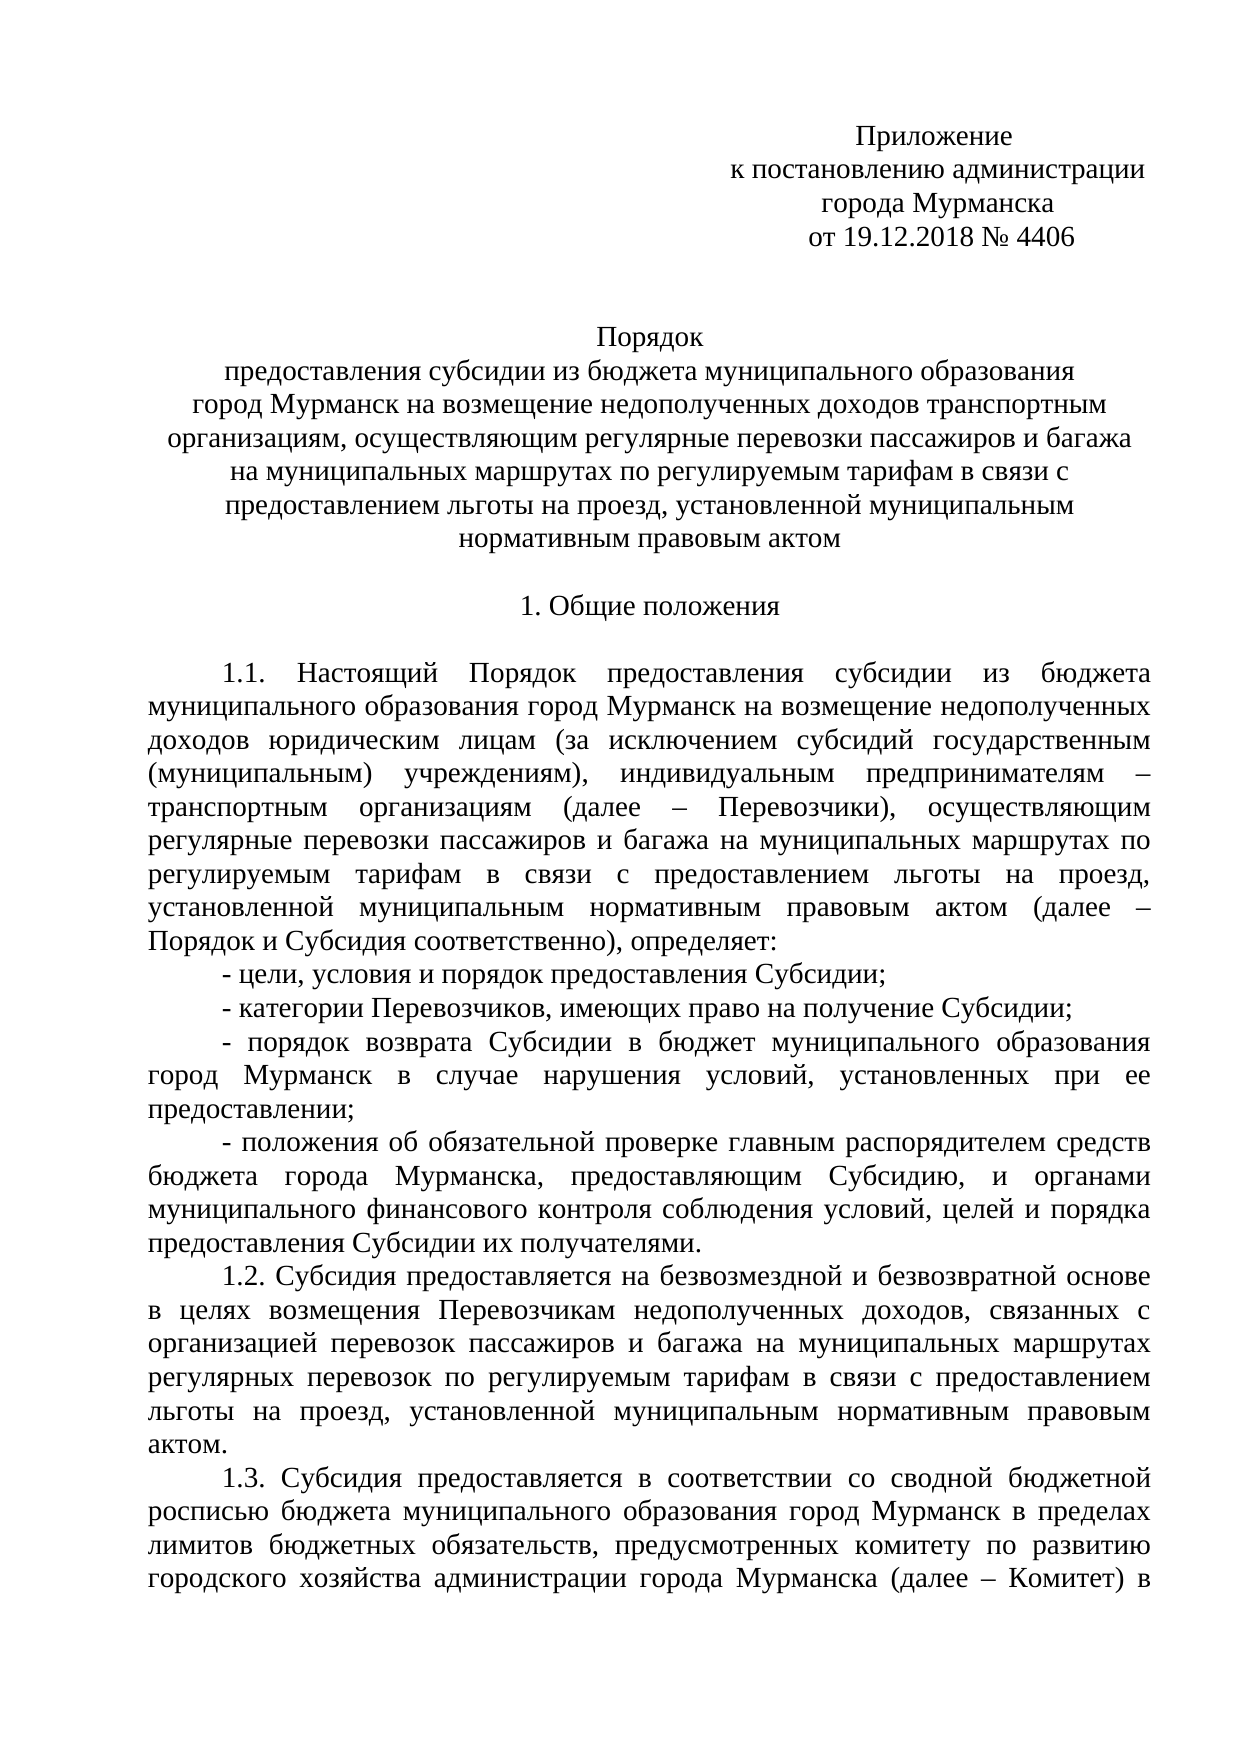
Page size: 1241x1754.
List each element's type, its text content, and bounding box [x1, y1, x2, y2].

text Приложение [148, 118, 1152, 152]
list 1.2. Субсидия предоставляется на безвозмездной и безвозвратной основе в целях возмещения Перевозчикам недополученных доходов, связанных с организацией перевозок пассажиров и багажа на муниципальных маршрутах регулярных перевозок по регулируемым тарифам в связи с предоставлением льготы на проезд, установленной муниципальным нормативным правовым актом. [148, 1258, 1152, 1460]
text - категории Перевозчиков, имеющих право на получение Субсидии; [148, 990, 1152, 1024]
text Порядок [148, 319, 1152, 353]
text город Мурманск на возмещение недополученных доходов транспортным организациям, осуществляющим регулярные перевозки пассажиров и багажа [148, 386, 1152, 453]
text 1. Общие положения [148, 588, 1152, 621]
text города Мурманска [148, 185, 1152, 219]
text на муниципальных маршрутах по регулируемым тарифам в связи с предоставлением льготы на проезд, установленной муниципальным нормативным правовым актом [148, 453, 1152, 554]
text к постановлению администрации [148, 152, 1152, 185]
list Настоящий Порядок предоставления субсидии из бюджета муниципального образования город Мурманск на возмещение недополученных доходов юридическим лицам (за исключением субсидий государственным (муниципальным) учреждениям), индивидуальным предпринимателям – транспортным организациям (далее – Перевозчики), осуществляющим регулярные перевозки пассажиров и багажа на муниципальных маршрутах по регулируемым тарифам в связи с предоставлением льготы на проезд, установленной муниципальным нормативным правовым актом (далее – Порядок и Субсидия соответственно), определяет: [148, 655, 1152, 957]
text от 19.12.2018 № 4406 [148, 219, 1152, 252]
text - цели, условия и порядок предоставления Субсидии; [148, 957, 1152, 990]
text предоставления субсидии из бюджета муниципального образования [148, 353, 1152, 386]
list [148, 1460, 1152, 1594]
text - порядок возврата Субсидии в бюджет муниципального образования город Мурманск в случае нарушения условий, установленных при ее предоставлении; [148, 1024, 1152, 1124]
text - положения об обязательной проверке главным распорядителем средств бюджета города Мурманска, предоставляющим Субсидию, и органами муниципального финансового контроля соблюдения условий, целей и порядка предоставления Субсидии их получателями. [148, 1124, 1152, 1258]
